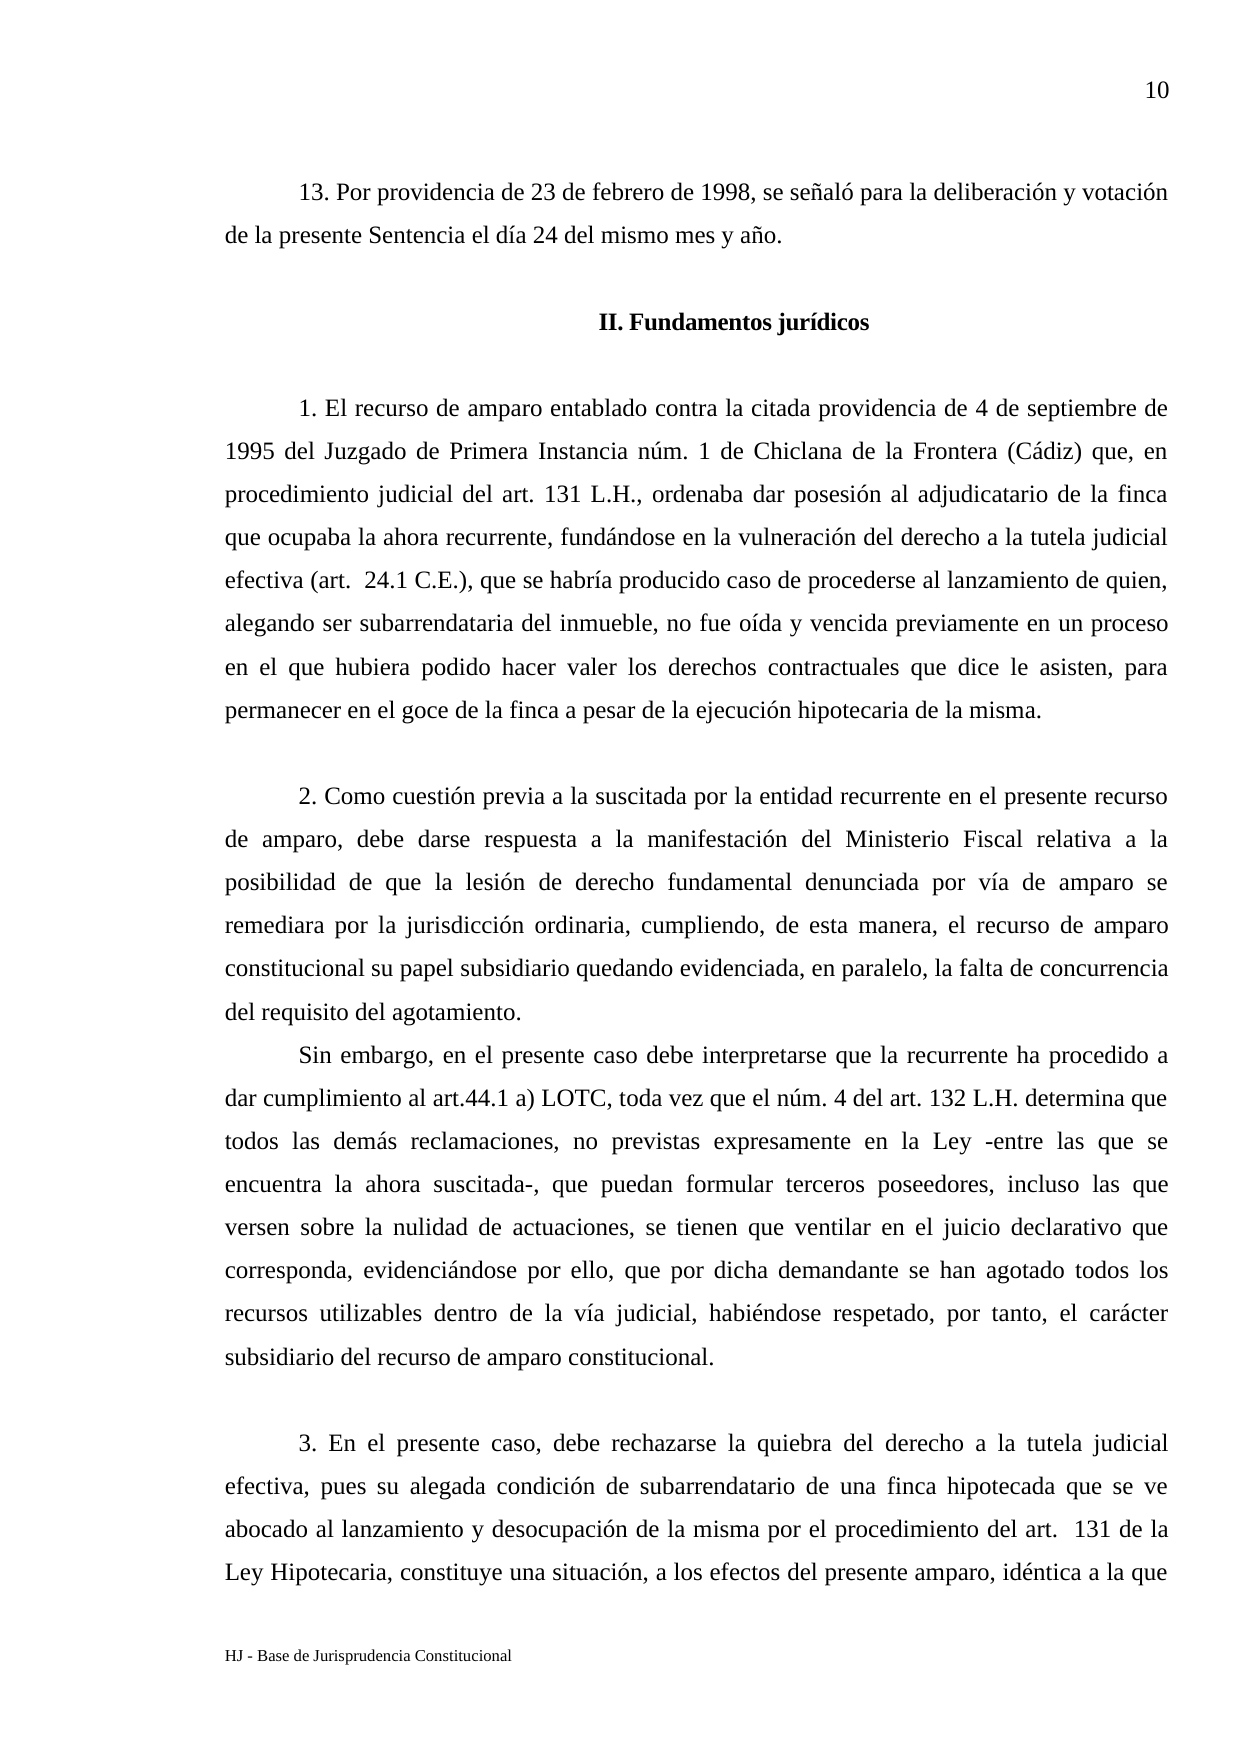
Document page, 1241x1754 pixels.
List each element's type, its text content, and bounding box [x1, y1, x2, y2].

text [224, 1428, 1169, 1586]
subtitle II. Fundamentos jurídicos [224, 307, 1169, 335]
text 13. Por providencia de 23 de febrero de 1998, se señaló para la deliberación y votación de la presente Sentencia el día 24 del mismo mes y año. [224, 177, 1169, 249]
text Sin embargo, en el presente caso debe interpretarse que la recurrente ha procedido a dar cumplimiento al art.44.1 a) LOTC, toda vez que el núm. 4 del art. 132 L.H. determina que todos las demás reclamaciones, no previstas expresamente en la Ley -entre las que se encuentra la ahora suscitada-, que puedan formular terceros poseedores, incluso las que versen sobre la nulidad de actuaciones, se tienen que ventilar en el juicio declarativo que corresponda, evidenciándose por ello, que por dicha demandante se han agotado todos los recursos utilizables dentro de la vía judicial, habiéndose respetado, por tanto, el carácter subsidiario del recurso de amparo constitucional. [224, 1040, 1169, 1370]
text 2. Como cuestión previa a la suscitada por la entidad recurrente en el presente recurso de amparo, debe darse respuesta a la manifestación del Ministerio Fiscal relativa a la posibilidad de que la lesión de derecho fundamental denunciada por vía de amparo se remediara por la jurisdicción ordinaria, cumpliendo, de esta manera, el recurso de amparo constitucional su papel subsidiario quedando evidenciada, en paralelo, la falta de concurrencia del requisito del agotamiento. [224, 781, 1169, 1025]
text 1. El recurso de amparo entablado contra la citada providencia de 4 de septiembre de 1995 del Juzgado de Primera Instancia núm. 1 de Chiclana de la Frontera (Cádiz) que, en procedimiento judicial del art. 131 L.H., ordenaba dar posesión al adjudicatario de la finca que ocupaba la ahora recurrente, fundándose en la vulneración del derecho a la tutela judicial efectiva (art. 24.1 C.E.), que se habría producido caso de procederse al lanzamiento de quien, alegando ser subarrendataria del inmueble, no fue oída y vencida previamente en un proceso en el que hubiera podido hacer valer los derechos contractuales que dice le asisten, para permanecer en el goce de la finca a pesar de la ejecución hipotecaria de la misma. [224, 393, 1169, 723]
